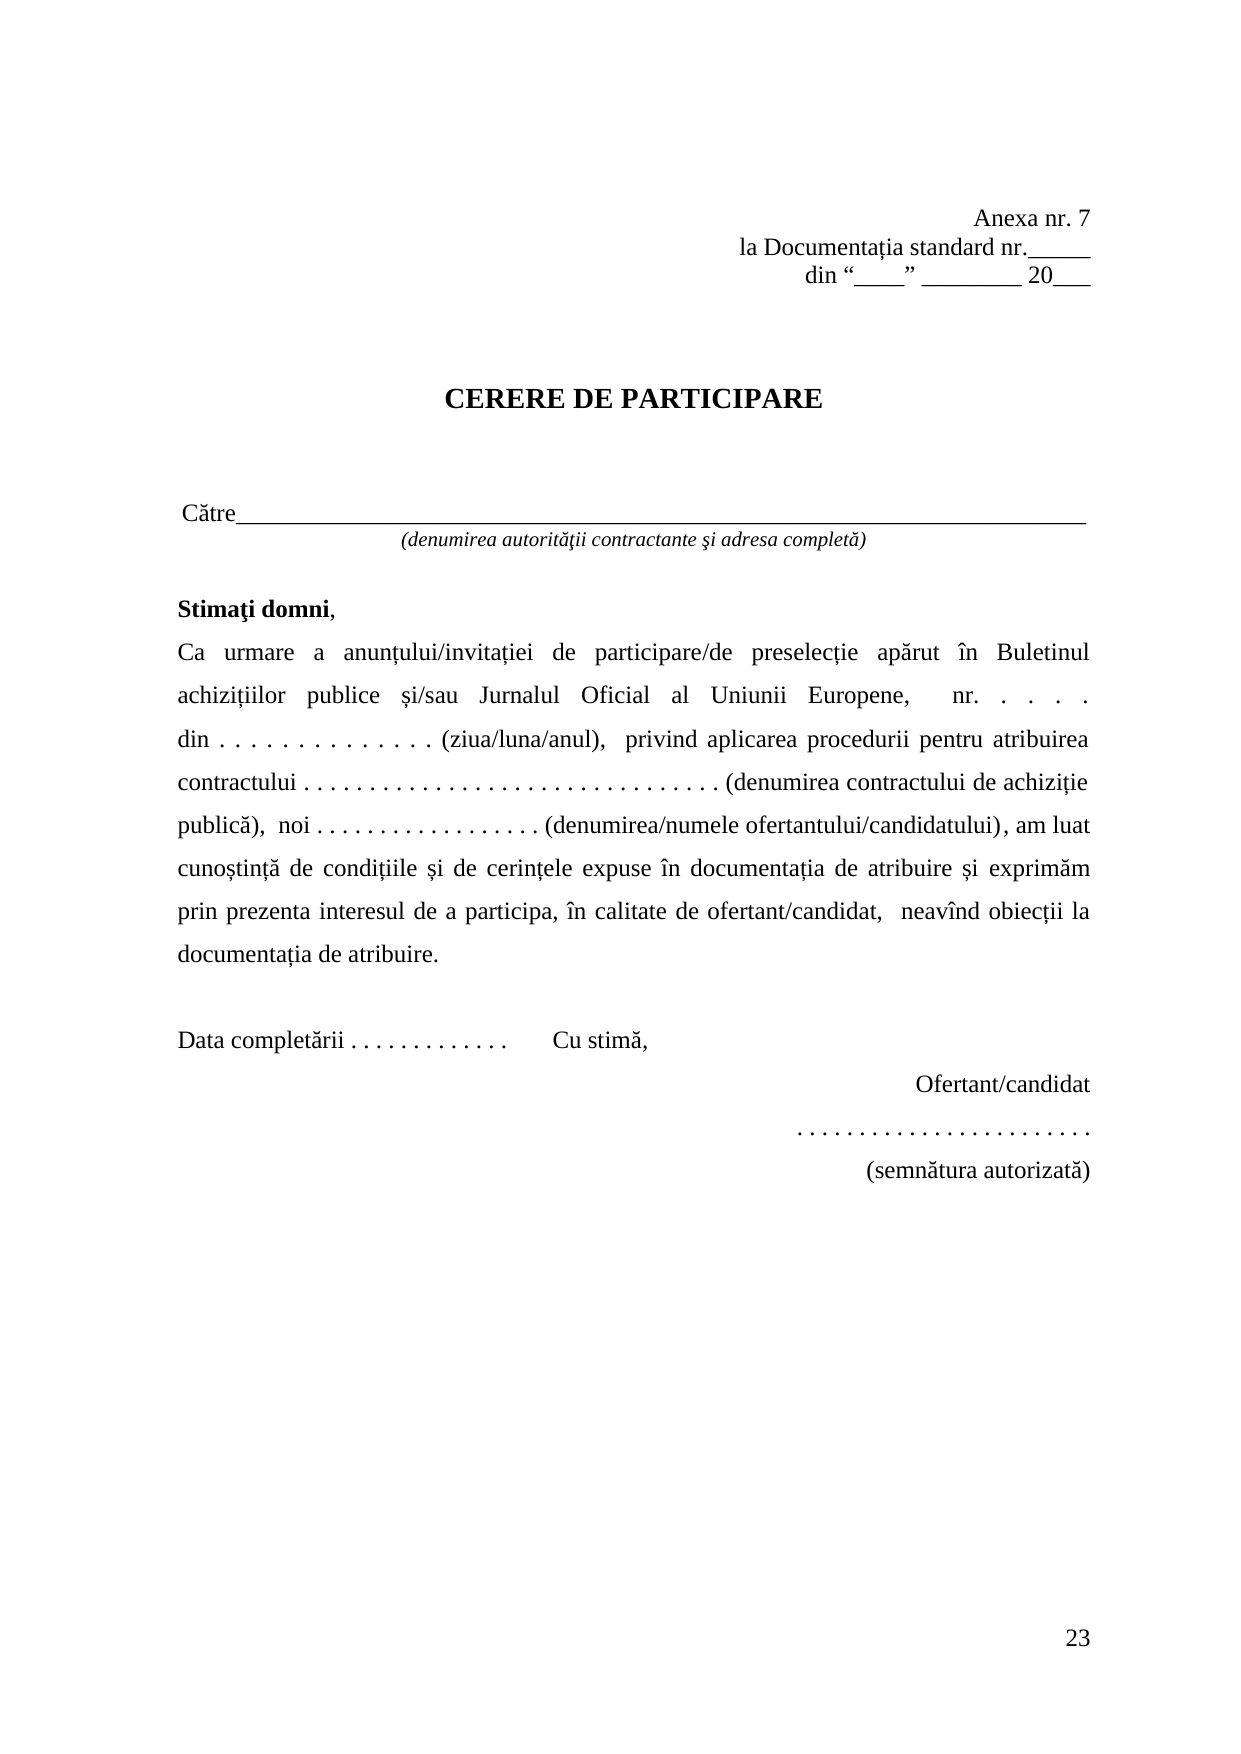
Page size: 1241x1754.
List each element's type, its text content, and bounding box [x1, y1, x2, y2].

text Către____________________________________________________________________ (denumirea autorităţii contractante şi adresa completă) [177, 498, 1090, 551]
text (semnătura autorizată) [177, 1155, 1090, 1184]
text Data completării . . . . . . . . . . . . . Cu stimă, [177, 1026, 1090, 1054]
text . . . . . . . . . . . . . . . . . . . . . . . . [177, 1112, 1090, 1141]
text Ca urmare a anunțului/invitației de participare/de preselecție apărut în Buletinul achizițiilor publice și/sau Jurnalul Oficial al Uniunii Europene, nr. . . . . din . . . . . . . . . . . . . . (ziua/luna/anul), privind aplicarea procedurii pentru atribuirea contractului . . . . . . . . . . . . . . . . . . . . . . . . . . . . . . . . (denumirea contractului de achiziție publică), noi . . . . . . . . . . . . . . . . . . (denumirea/numele ofertantului/candidatului), am luat cunoștință de condițiile și de cerințele expuse în documentația de atribuire și exprimăm prin prezenta interesul de a participa, în calitate de ofertant/candidat, neavînd obiecții la documentația de atribuire. [177, 637, 1090, 968]
text Anexa nr. 7 [177, 203, 1090, 232]
text Stimaţi domni, [177, 594, 1090, 623]
text CERERE DE PARTICIPARE [177, 381, 1090, 414]
text Ofertant/candidat [177, 1069, 1090, 1097]
text la Documentația standard nr._____ [177, 232, 1090, 260]
text din “____” ________ 20___ [177, 260, 1090, 289]
